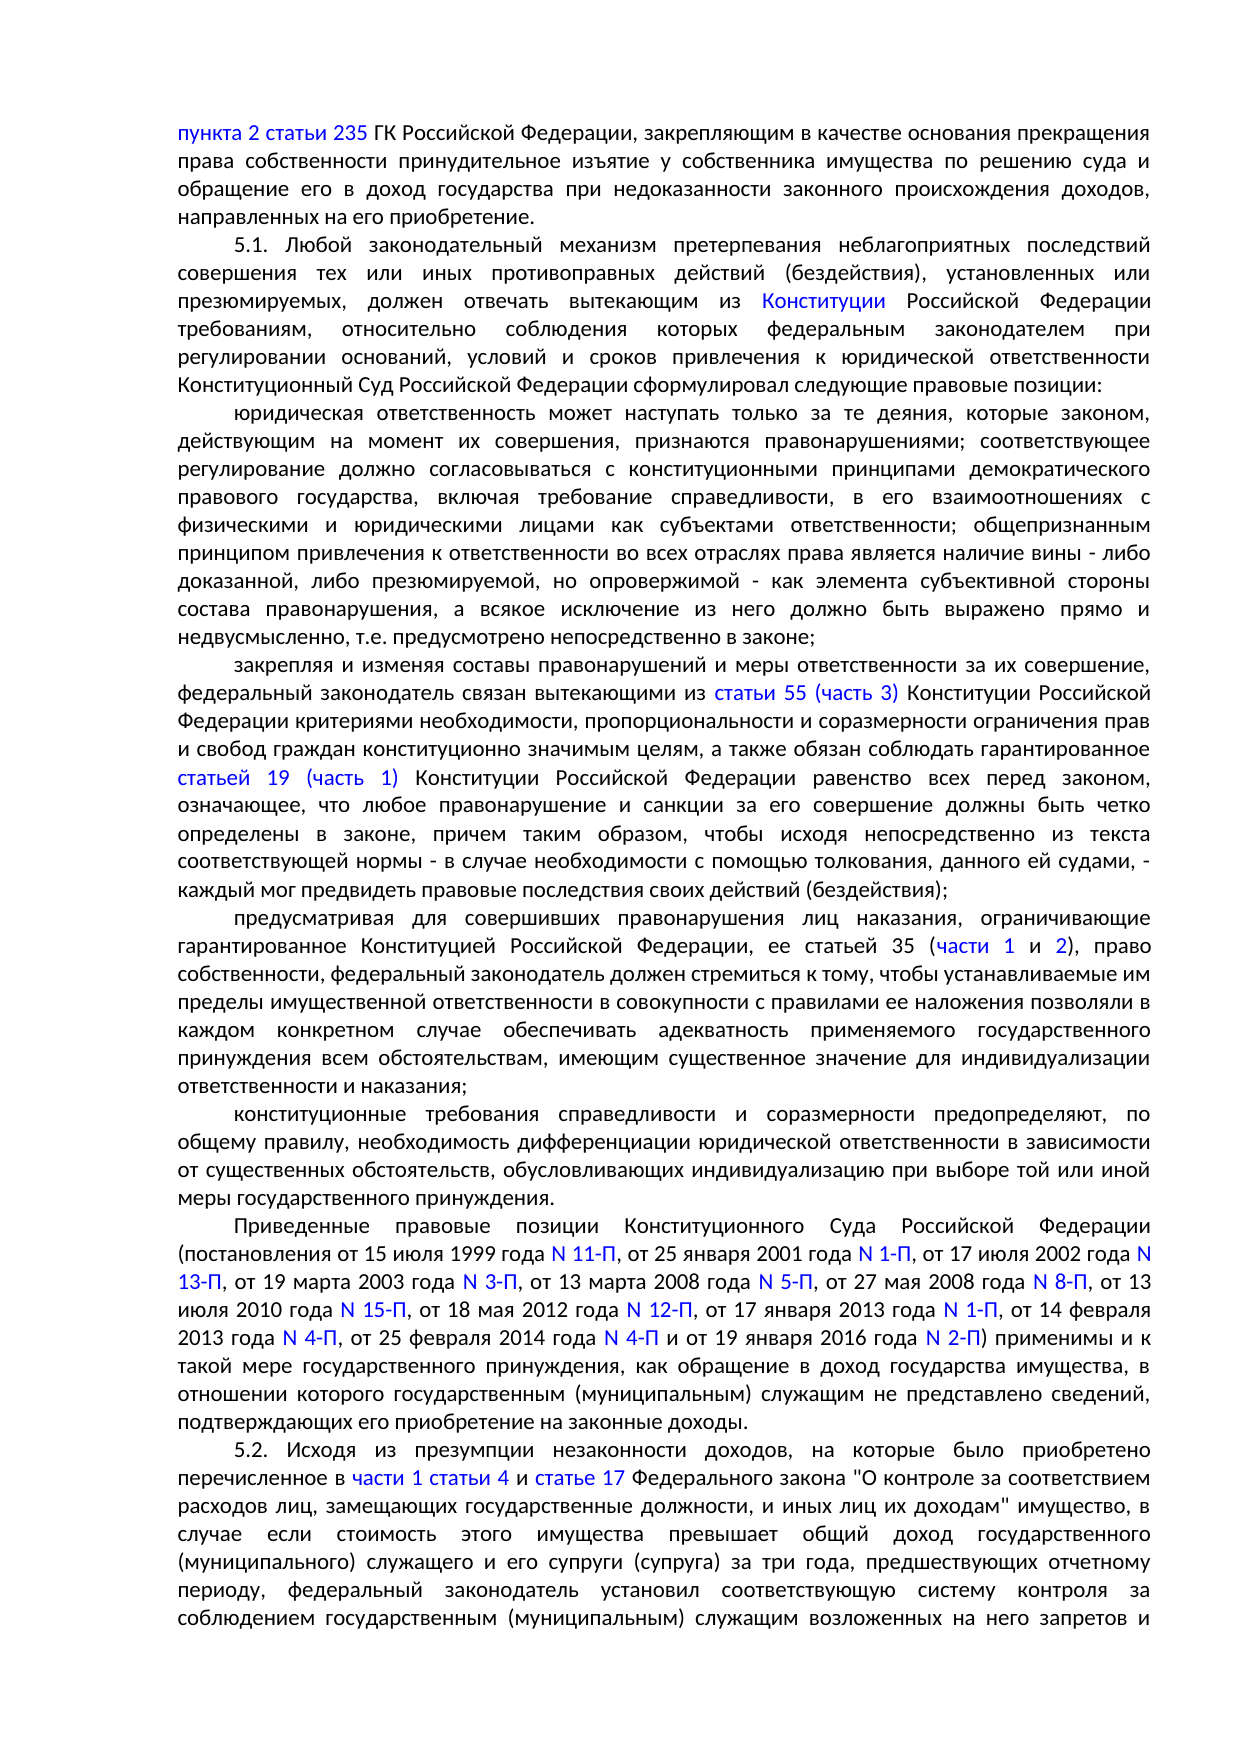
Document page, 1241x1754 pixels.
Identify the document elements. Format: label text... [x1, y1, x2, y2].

text предусматривая для совершивших правонарушения лиц наказания, ограничивающие гарантированное Конституцией Российской Федерации, ее статьей 35 (части 1 и 2), право собственности, федеральный законодатель должен стремиться к тому, чтобы устанавливаемые им пределы имущественной ответственности в совокупности с правилами ее наложения позволяли в каждом конкретном случае обеспечивать адекватность применяемого государственного принуждения всем обстоятельствам, имеющим существенное значение для индивидуализации ответственности и наказания; [177, 903, 1152, 1099]
text конституционные требования справедливости и соразмерности предопределяют, по общему правилу, необходимость дифференциации юридической ответственности в зависимости от существенных обстоятельств, обусловливающих индивидуализацию при выборе той или иной меры государственного принуждения. [177, 1099, 1152, 1211]
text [177, 1435, 1152, 1631]
text юридическая ответственность может наступать только за те деяния, которые законом, действующим на момент их совершения, признаются правонарушениями; соответствующее регулирование должно согласовываться с конституционными принципами демократического правового государства, включая требование справедливости, в его взаимоотношениях с физическими и юридическими лицами как субъектами ответственности; общепризнанным принципом привлечения к ответственности во всех отраслях права является наличие вины - либо доказанной, либо презюмируемой, но опровержимой - как элемента субъективной стороны состава правонарушения, а всякое исключение из него должно быть выражено прямо и недвусмысленно, т.е. предусмотрено непосредственно в законе; [177, 398, 1152, 651]
text закрепляя и изменяя составы правонарушений и меры ответственности за их совершение, федеральный законодатель связан вытекающими из статьи 55 (часть 3) Конституции Российской Федерации критериями необходимости, пропорциональности и соразмерности ограничения прав и свобод граждан конституционно значимым целям, а также обязан соблюдать гарантированное статьей 19 (часть 1) Конституции Российской Федерации равенство всех перед законом, означающее, что любое правонарушение и санкции за его совершение должны быть четко определены в законе, причем таким образом, чтобы исходя непосредственно из текста соответствующей нормы - в случае необходимости с помощью толкования, данного ей судами, - каждый мог предвидеть правовые последствия своих действий (бездействия); [177, 651, 1152, 903]
text 5.1. Любой законодательный механизм претерпевания неблагоприятных последствий совершения тех или иных противоправных действий (бездействия), установленных или презюмируемых, должен отвечать вытекающим из Конституции Российской Федерации требованиям, относительно соблюдения которых федеральным законодателем при регулировании оснований, условий и сроков привлечения к юридической ответственности Конституционный Суд Российской Федерации сформулировал следующие правовые позиции: [177, 230, 1152, 398]
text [177, 118, 1152, 230]
text Приведенные правовые позиции Конституционного Суда Российской Федерации (постановления от 15 июля 1999 года N 11-П, от 25 января 2001 года N 1-П, от 17 июля 2002 года N 13-П, от 19 марта 2003 года N 3-П, от 13 марта 2008 года N 5-П, от 27 мая 2008 года N 8-П, от 13 июля 2010 года N 15-П, от 18 мая 2012 года N 12-П, от 17 января 2013 года N 1-П, от 14 февраля 2013 года N 4-П, от 25 февраля 2014 года N 4-П и от 19 января 2016 года N 2-П) применимы и к такой мере государственного принуждения, как обращение в доход государства имущества, в отношении которого государственным (муниципальным) служащим не представлено сведений, подтверждающих его приобретение на законные доходы. [177, 1211, 1152, 1435]
